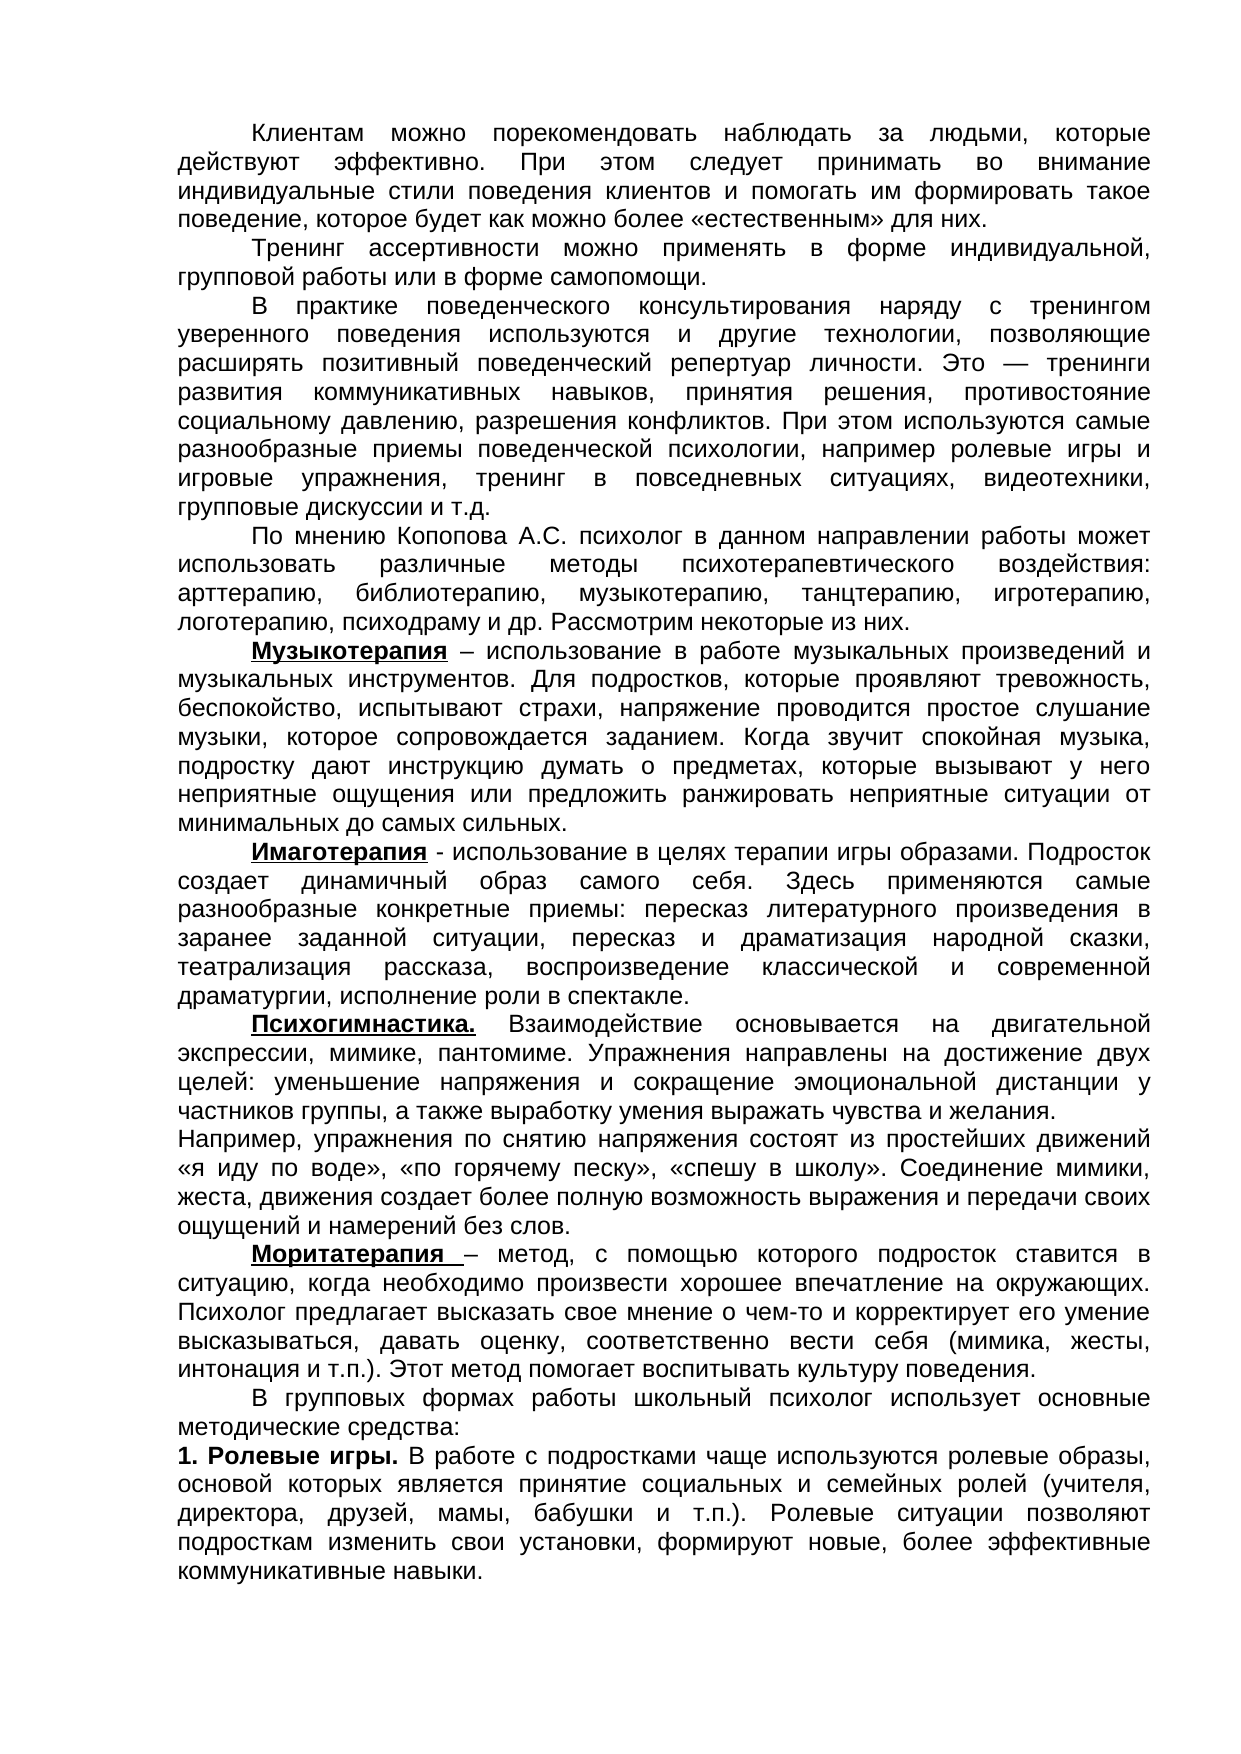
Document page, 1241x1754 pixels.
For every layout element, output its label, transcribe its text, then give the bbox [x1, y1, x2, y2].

text Имаготерапия - использование в целях терапии игры образами. Подросток создает динамичный образ самого себя. Здесь применяются самые разнообразные конкретные приемы: пересказ литературного произведения в заранее заданной ситуации, пересказ и драматизация народной сказки, театрализация рассказа, воспроизведение классической и современной драматургии, исполнение роли в спектакле. [177, 837, 1152, 1009]
text Клиентам можно порекомендовать наблюдать за людьми, которые действуют эффективно. При этом следует принимать во внимание индивидуальные стили поведения клиентов и помогать им формировать такое поведение, которое будет как можно более «естественным» для них. [177, 118, 1152, 233]
text Тренинг ассертивности можно применять в форме индивидуальной, групповой работы или в форме самопомощи. [177, 233, 1152, 291]
text По мнению Копопова А.С. психолог в данном направлении работы может использовать различные методы психотерапевтического воздействия: арттерапию, библиотерапию, музыкотерапию, танцтерапию, игротерапию, логотерапию, психодраму и др. Рассмотрим некоторые из них. [177, 521, 1152, 636]
text Моритатерапия – метод, с помощью которого подросток ставится в ситуацию, когда необходимо произвести хорошее впечатление на окружающих. Психолог предлагает высказать свое мнение о чем-то и корректирует его умение высказываться, давать оценку, соответственно вести себя (мимика, жесты, интонация и т.п.). Этот метод помогает воспитывать культуру поведения. [177, 1239, 1152, 1383]
text В групповых формах работы школьный психолог использует основные методические средства: [177, 1383, 1152, 1441]
text Психогимнастика. Взаимодействие основывается на двигательной экспрессии, мимике, пантомиме. Упражнения направлены на достижение двух целей: уменьшение напряжения и сокращение эмоциональной дистанции у частников группы, а также выработку умения выражать чувства и желания. [177, 1009, 1152, 1124]
text 1. Ролевые игры. В работе с подростками чаще используются ролевые образы, основой которых является принятие социальных и семейных ролей (учителя, директора, друзей, мамы, бабушки и т.п.). Ролевые ситуации позволяют подросткам изменить свои установки, формируют новые, более эффективные коммуникативные навыки. [177, 1441, 1152, 1584]
text Например, упражнения по снятию напряжения состоят из простейших движений «я иду по воде», «по горячему песку», «спешу в школу». Соединение мимики, жеста, движения создает более полную возможность выражения и передачи своих ощущений и намерений без слов. [177, 1124, 1152, 1239]
text Музыкотерапия – использование в работе музыкальных произведений и музыкальных инструментов. Для подростков, которые проявляют тревожность, беспокойство, испытывают страхи, напряжение проводится простое слушание музыки, которое сопровождается заданием. Когда звучит спокойная музыка, подростку дают инструкцию думать о предметах, которые вызывают у него неприятные ощущения или предложить ранжировать неприятные ситуации от минимальных до самых сильных. [177, 636, 1152, 837]
text В практике поведенческого консультирования наряду с тренингом уверенного поведения используются и другие технологии, позволяющие расширять позитивный поведенческий репертуар личности. Это — тренинги развития коммуникативных навыков, принятия решения, противостояние социальному давлению, разрешения конфликтов. При этом используются самые разнообразные приемы поведенческой психологии, например ролевые игры и игровые упражнения, тренинг в повседневных ситуациях, видеотехники, групповые дискуссии и т.д. [177, 291, 1152, 521]
